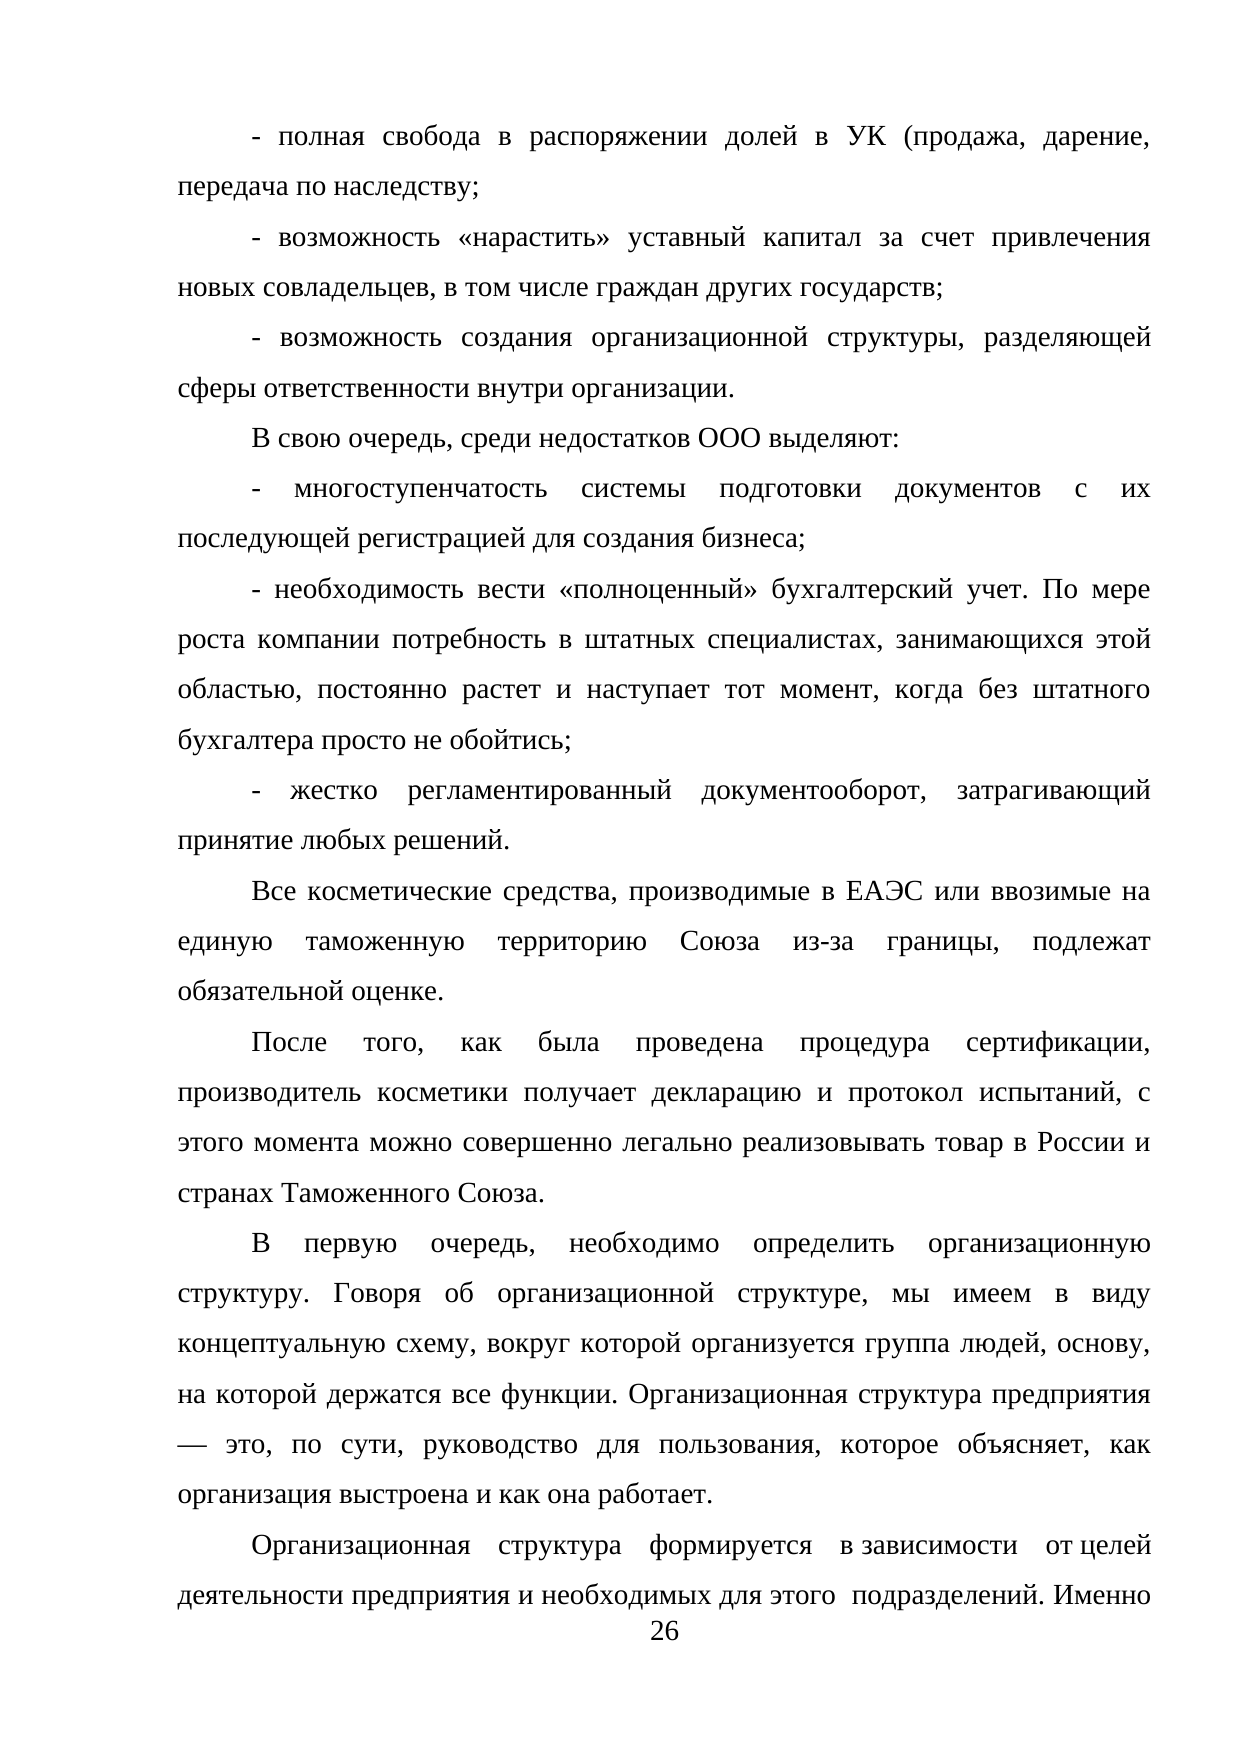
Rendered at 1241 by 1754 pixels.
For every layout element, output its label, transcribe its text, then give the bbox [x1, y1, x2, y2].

text - многоступенчатость системы подготовки документов с их последующей регистрацией для создания бизнеса; [177, 470, 1152, 554]
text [177, 1527, 1152, 1611]
text После того, как была проведена процедура сертификации, производитель косметики получает декларацию и протокол испытаний, с этого момента можно совершенно легально реализовывать товар в России и странах Таможенного Союза. [177, 1024, 1152, 1208]
text Все косметические средства, производимые в ЕАЭС или ввозимые на единую таможенную территорию Союза из-за границы, подлежат обязательной оценке. [177, 873, 1152, 1007]
text - полная свобода в распоряжении долей в УК (продажа, дарение, передача по наследству; [177, 118, 1152, 202]
text - возможность создания организационной структуры, разделяющей сферы ответственности внутри организации. [177, 319, 1152, 403]
text В первую очередь, необходимо определить организационную структуру. Говоря об организационной структуре, мы имеем в виду концептуальную схему, вокруг которой организуется группа людей, основу, на которой держатся все функции. Организационная структура предприятия — это, по сути, руководство для пользования, которое объясняет, как организация выстроена и как она работает. [177, 1225, 1152, 1510]
text - жестко регламентированный документооборот, затрагивающий принятие любых решений. [177, 772, 1152, 856]
text - необходимость вести «полноценный» бухгалтерский учет. По мере роста компании потребность в штатных специалистах, занимающихся этой областью, постоянно растет и наступает тот момент, когда без штатного бухгалтера просто не обойтись; [177, 571, 1152, 755]
text - возможность «нарастить» уставный капитал за счет привлечения новых совладельцев, в том числе граждан других государств; [177, 219, 1152, 303]
text В свою очередь, среди недостатков ООО выделяют: [177, 420, 1152, 453]
